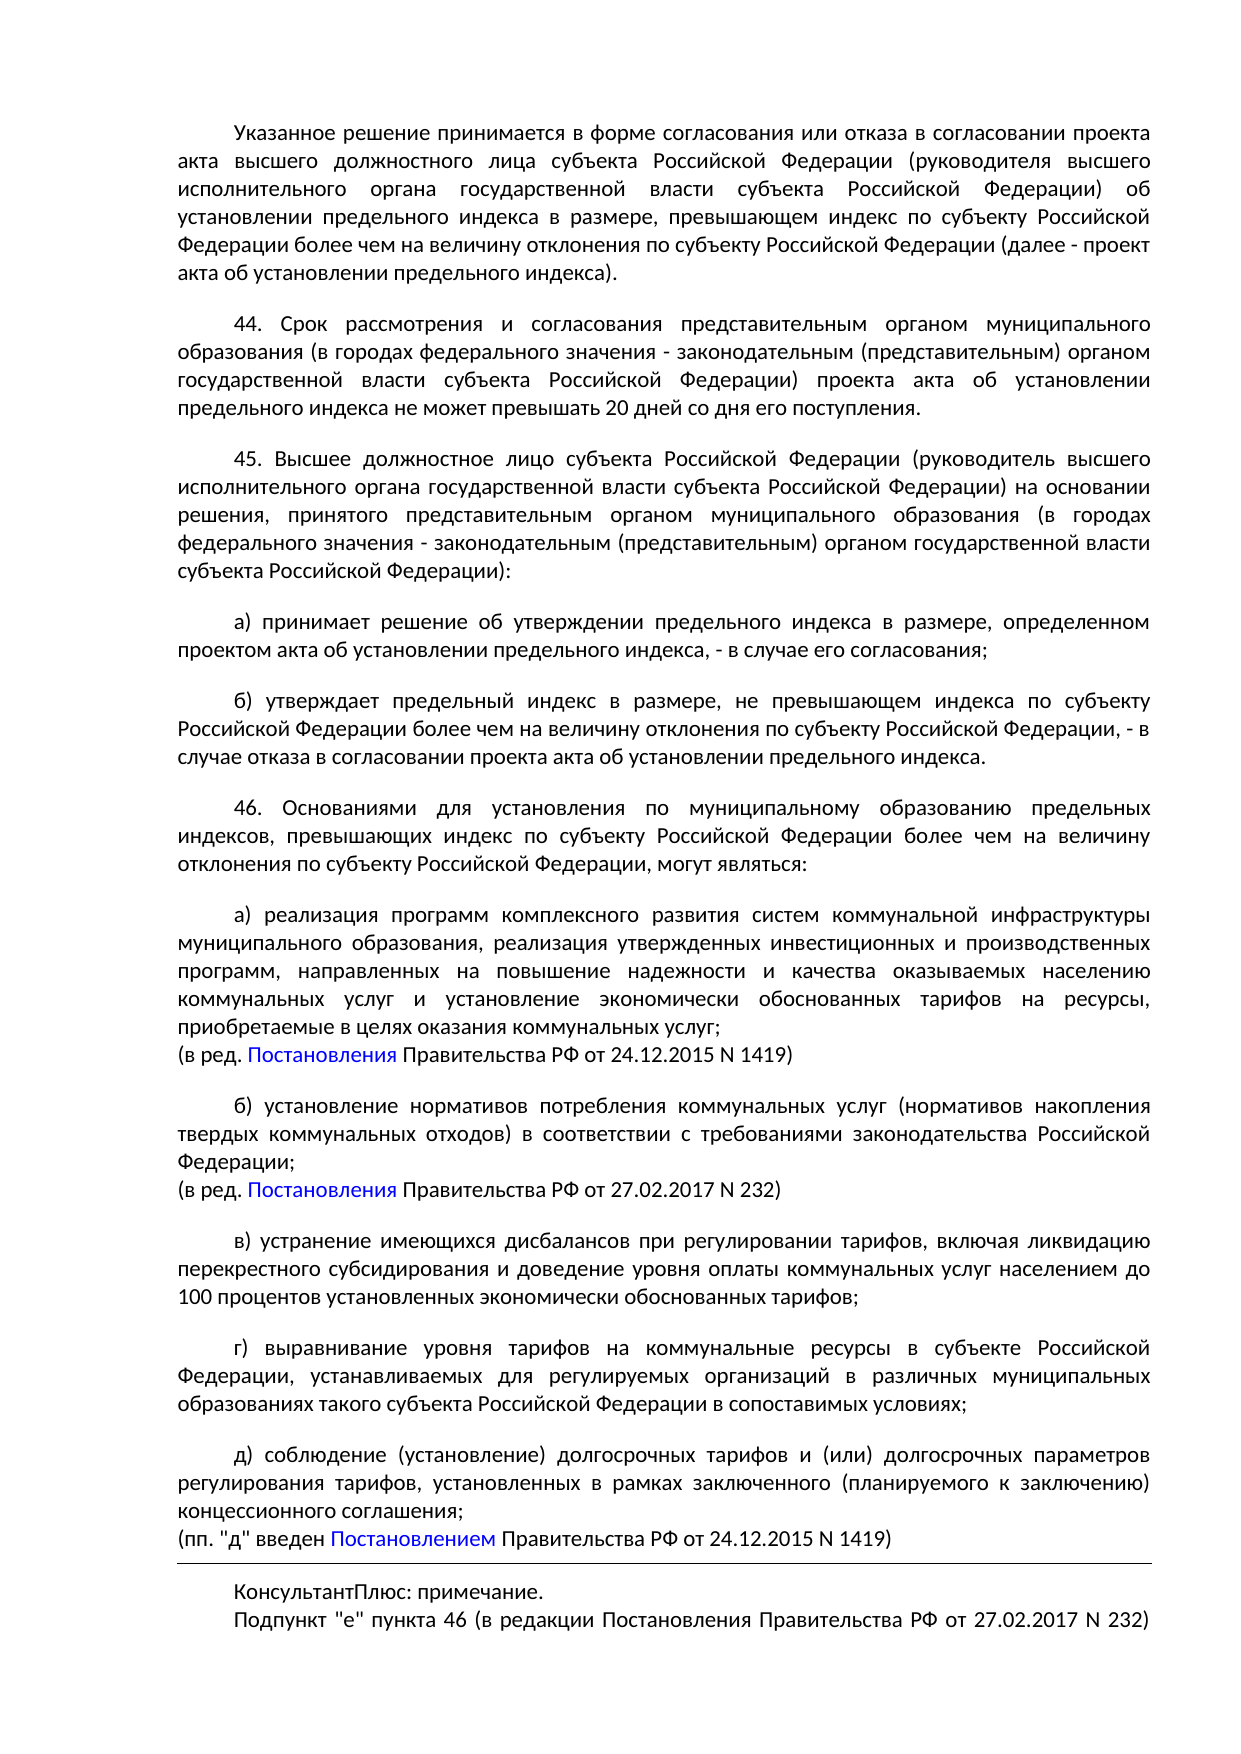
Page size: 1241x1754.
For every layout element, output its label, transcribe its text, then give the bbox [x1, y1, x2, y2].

text КонсультантПлюс: примечание. [177, 1577, 1152, 1605]
text б) утверждает предельный индекс в размере, не превышающем индекса по субъекту Российской Федерации более чем на величину отклонения по субъекту Российской Федерации, - в случае отказа в согласовании проекта акта об установлении предельного индекса. [177, 686, 1152, 770]
text г) выравнивание уровня тарифов на коммунальные ресурсы в субъекте Российской Федерации, устанавливаемых для регулируемых организаций в различных муниципальных образованиях такого субъекта Российской Федерации в сопоставимых условиях; [177, 1333, 1152, 1417]
text б) установление нормативов потребления коммунальных услуг (нормативов накопления твердых коммунальных отходов) в соответствии с требованиями законодательства Российской Федерации; [177, 1091, 1152, 1175]
text (в ред. Постановления Правительства РФ от 24.12.2015 N 1419) [177, 1040, 1152, 1068]
text 45. Высшее должностное лицо субъекта Российской Федерации (руководитель высшего исполнительного органа государственной власти субъекта Российской Федерации) на основании решения, принятого представительным органом муниципального образования (в городах федерального значения - законодательным (представительным) органом государственной власти субъекта Российской Федерации): [177, 444, 1152, 584]
text д) соблюдение (установление) долгосрочных тарифов и (или) долгосрочных параметров регулирования тарифов, установленных в рамках заключенного (планируемого к заключению) концессионного соглашения; [177, 1440, 1152, 1524]
text 44. Срок рассмотрения и согласования представительным органом муниципального образования (в городах федерального значения - законодательным (представительным) органом государственной власти субъекта Российской Федерации) проекта акта об установлении предельного индекса не может превышать 20 дней со дня его поступления. [177, 309, 1152, 421]
text (в ред. Постановления Правительства РФ от 27.02.2017 N 232) [177, 1175, 1152, 1203]
text а) реализация программ комплексного развития систем коммунальной инфраструктуры муниципального образования, реализация утвержденных инвестиционных и производственных программ, направленных на повышение надежности и качества оказываемых населению коммунальных услуг и установление экономически обоснованных тарифов на ресурсы, приобретаемые в целях оказания коммунальных услуг; [177, 900, 1152, 1040]
text а) принимает решение об утверждении предельного индекса в размере, определенном проектом акта об установлении предельного индекса, - в случае его согласования; [177, 607, 1152, 663]
text в) устранение имеющихся дисбалансов при регулировании тарифов, включая ликвидацию перекрестного субсидирования и доведение уровня оплаты коммунальных услуг населением до 100 процентов установленных экономически обоснованных тарифов; [177, 1226, 1152, 1310]
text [177, 1605, 1152, 1633]
text (пп. "д" введен Постановлением Правительства РФ от 24.12.2015 N 1419) [177, 1524, 1152, 1552]
text Указанное решение принимается в форме согласования или отказа в согласовании проекта акта высшего должностного лица субъекта Российской Федерации (руководителя высшего исполнительного органа государственной власти субъекта Российской Федерации) об установлении предельного индекса в размере, превышающем индекс по субъекту Российской Федерации более чем на величину отклонения по субъекту Российской Федерации (далее - проект акта об установлении предельного индекса). [177, 118, 1152, 286]
text 46. Основаниями для установления по муниципальному образованию предельных индексов, превышающих индекс по субъекту Российской Федерации более чем на величину отклонения по субъекту Российской Федерации, могут являться: [177, 793, 1152, 877]
